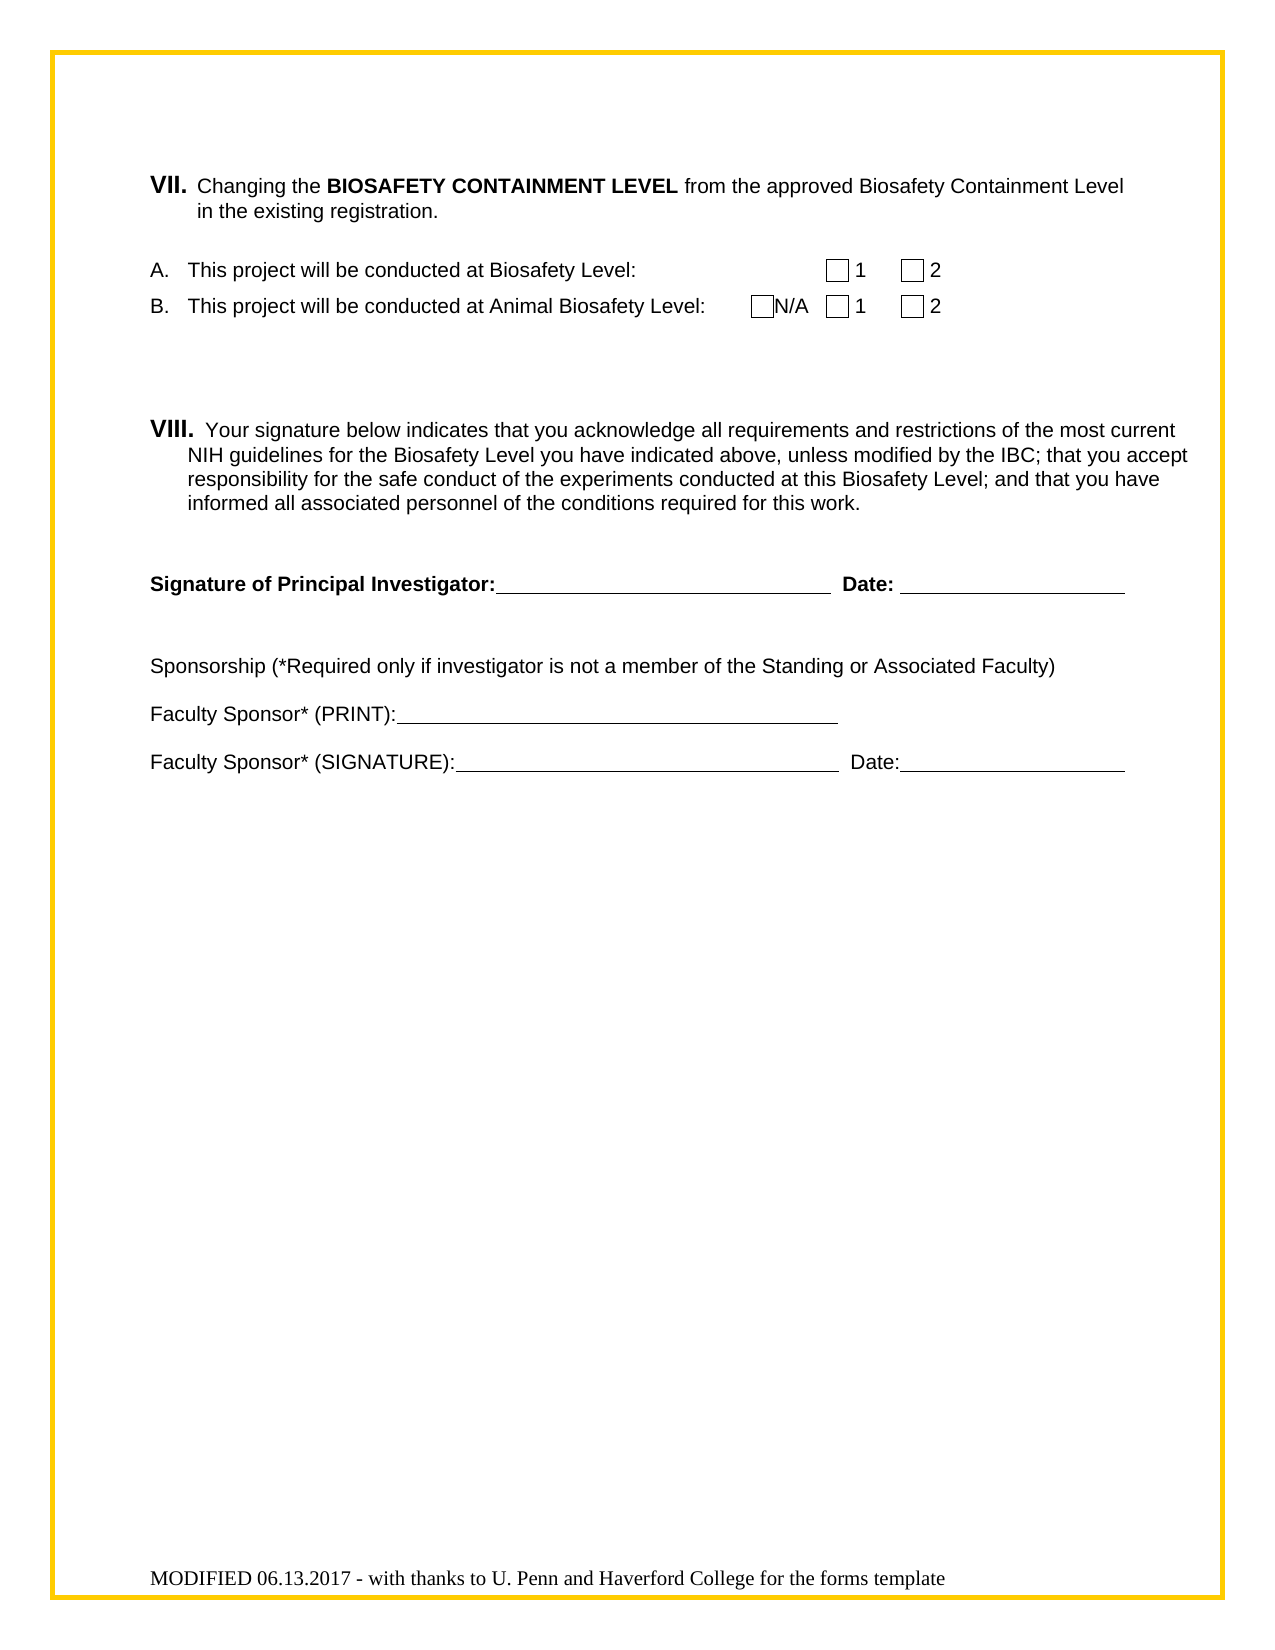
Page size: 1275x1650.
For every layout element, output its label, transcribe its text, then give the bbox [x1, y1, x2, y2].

text Signature of Principal Investigator: Date: [150, 572, 1153, 596]
text VII. Changing the BIOSAFETY CONTAINMENT LEVEL from the approved Biosafety Containment Level in the existing registration. [150, 170, 1125, 222]
list This project will be conducted at Biosafety Level: 1 2 [150, 258, 1125, 282]
list This project will be conducted at Animal Biosafety Level: N/A 1 2 [150, 294, 1125, 318]
text Sponsorship (*Required only if investigator is not a member of the Standing or Associated Faculty) [150, 654, 1153, 678]
text Faculty Sponsor* (SIGNATURE): Date: [150, 749, 1191, 773]
text VIII. Your signature below indicates that you acknowledge all requirements and restrictions of the most current NIH guidelines for the Biosafety Level you have indicated above, unless modified by the IBC; that you accept responsibility for the safe conduct of the experiments conducted at this Biosafety Level; and that you have informed all associated personnel of the conditions required for this work. [150, 414, 1200, 515]
text Faculty Sponsor* (PRINT): [150, 702, 1191, 726]
